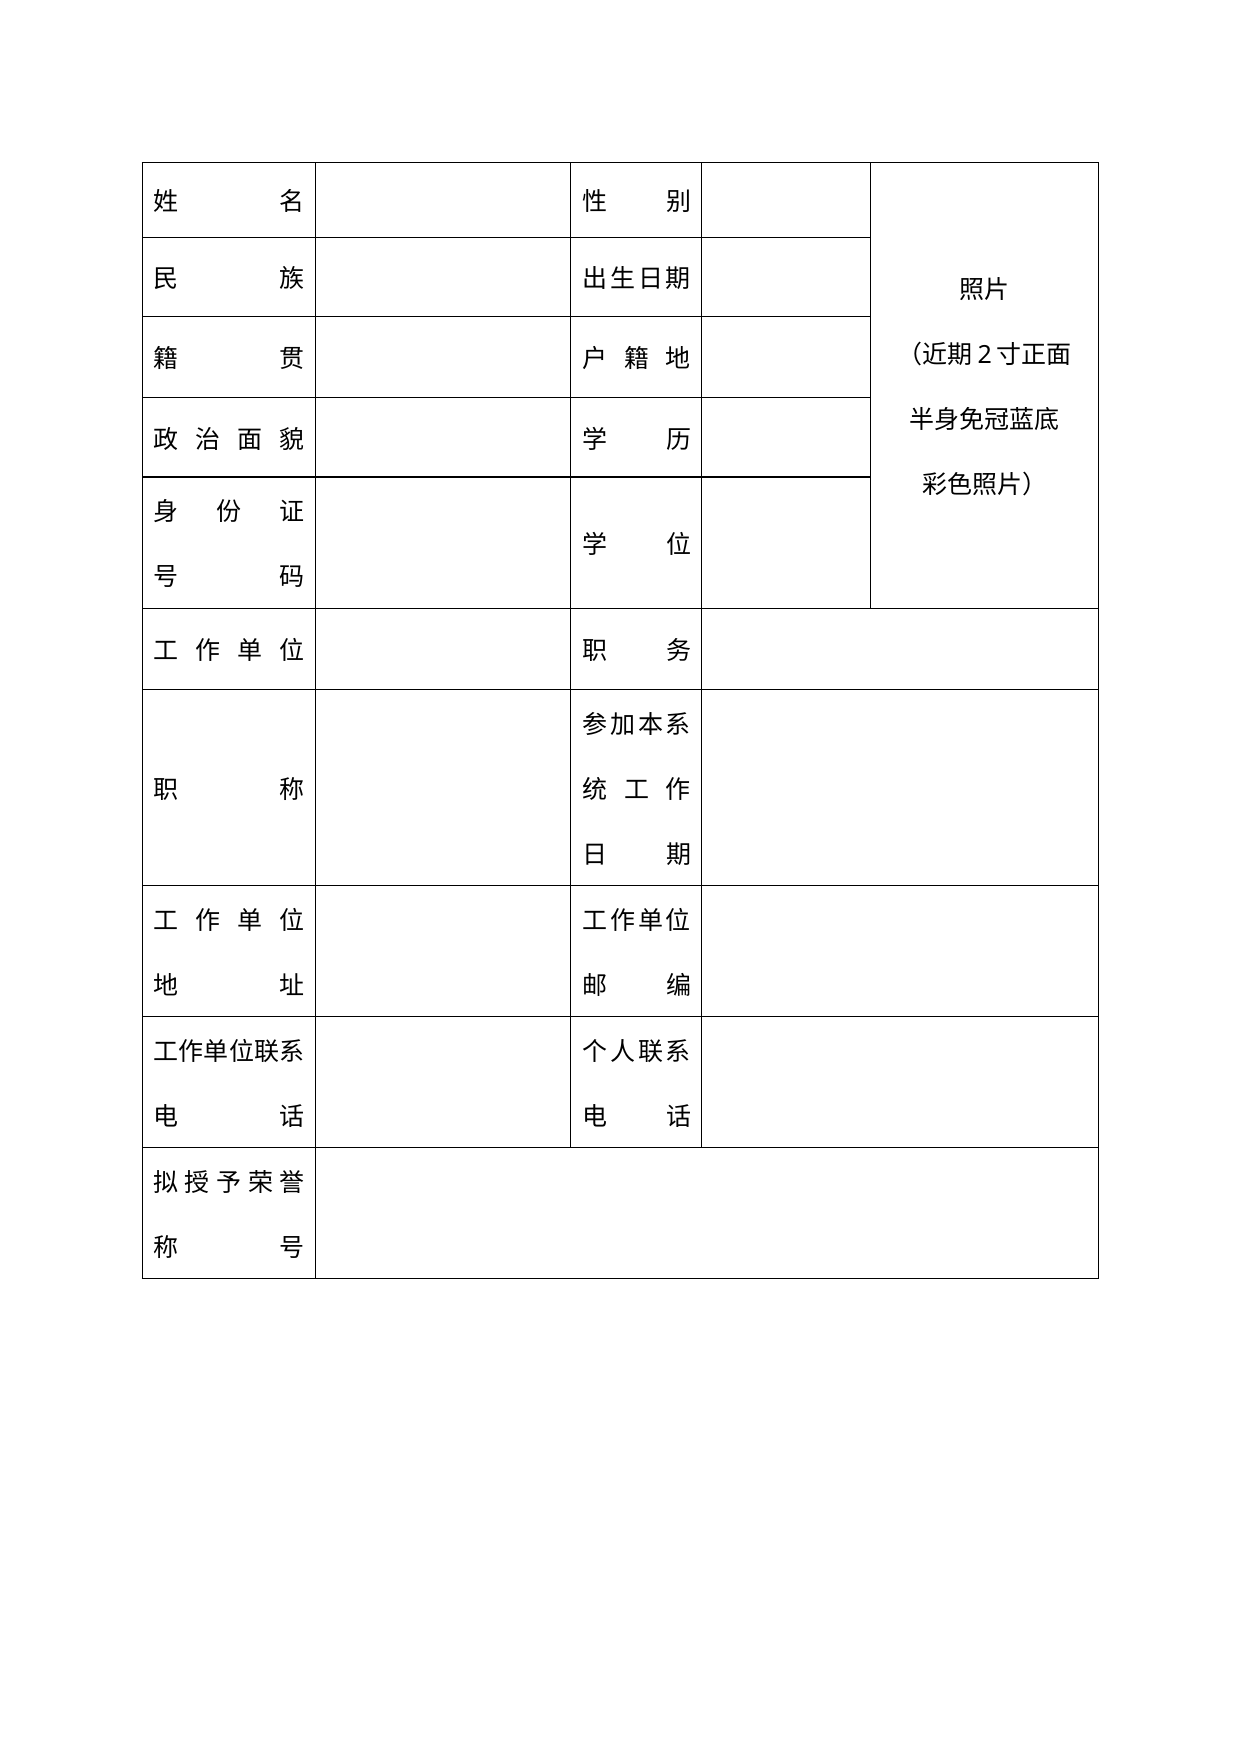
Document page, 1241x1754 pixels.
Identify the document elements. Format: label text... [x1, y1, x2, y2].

table_cell [316, 478, 570, 607]
table_cell 户籍地 [571, 317, 701, 397]
table_cell [316, 1148, 1098, 1278]
table_cell [702, 609, 1098, 689]
table_cell 学位 [571, 478, 701, 607]
table_cell 个人联系电话 [571, 1017, 701, 1147]
table_cell [316, 317, 570, 397]
table_cell [316, 690, 570, 885]
table_cell 籍贯 [143, 317, 315, 397]
table_cell 工作单位 地址 [143, 886, 315, 1016]
table_cell 参加本系统工作 日期 [571, 690, 701, 885]
table_cell [316, 609, 570, 689]
table_cell [702, 238, 870, 316]
table_cell 工作单位 [143, 609, 315, 689]
table_cell [316, 886, 570, 1016]
table_cell [702, 886, 1098, 1016]
table_header 姓名 [143, 163, 315, 237]
table_cell 学历 [571, 398, 701, 476]
table_cell 工作单位 邮编 [571, 886, 701, 1016]
table_cell 职称 [143, 690, 315, 885]
table_cell [702, 478, 870, 607]
table_cell 工作单位联系电话 [143, 1017, 315, 1147]
table_cell 拟授予荣誉 称号 [143, 1148, 315, 1278]
table_cell 职务 [571, 609, 701, 689]
table_cell [702, 1017, 1098, 1147]
table_header [316, 163, 570, 237]
table_cell [316, 1017, 570, 1147]
table_cell [702, 317, 870, 397]
table_header [702, 163, 870, 237]
table_cell [702, 398, 870, 476]
table_cell [316, 398, 570, 476]
table_header 照片 （近期2寸正面 半身免冠蓝底 彩色照片） [871, 163, 1098, 607]
table_cell 政治面貌 [143, 398, 315, 476]
table_header 性别 [571, 163, 701, 237]
table_cell 出生日期 [571, 238, 701, 316]
table_cell [316, 238, 570, 316]
table_cell 身份证 号码 [143, 478, 315, 607]
table_cell 民族 [143, 238, 315, 316]
table_cell [702, 690, 1098, 885]
